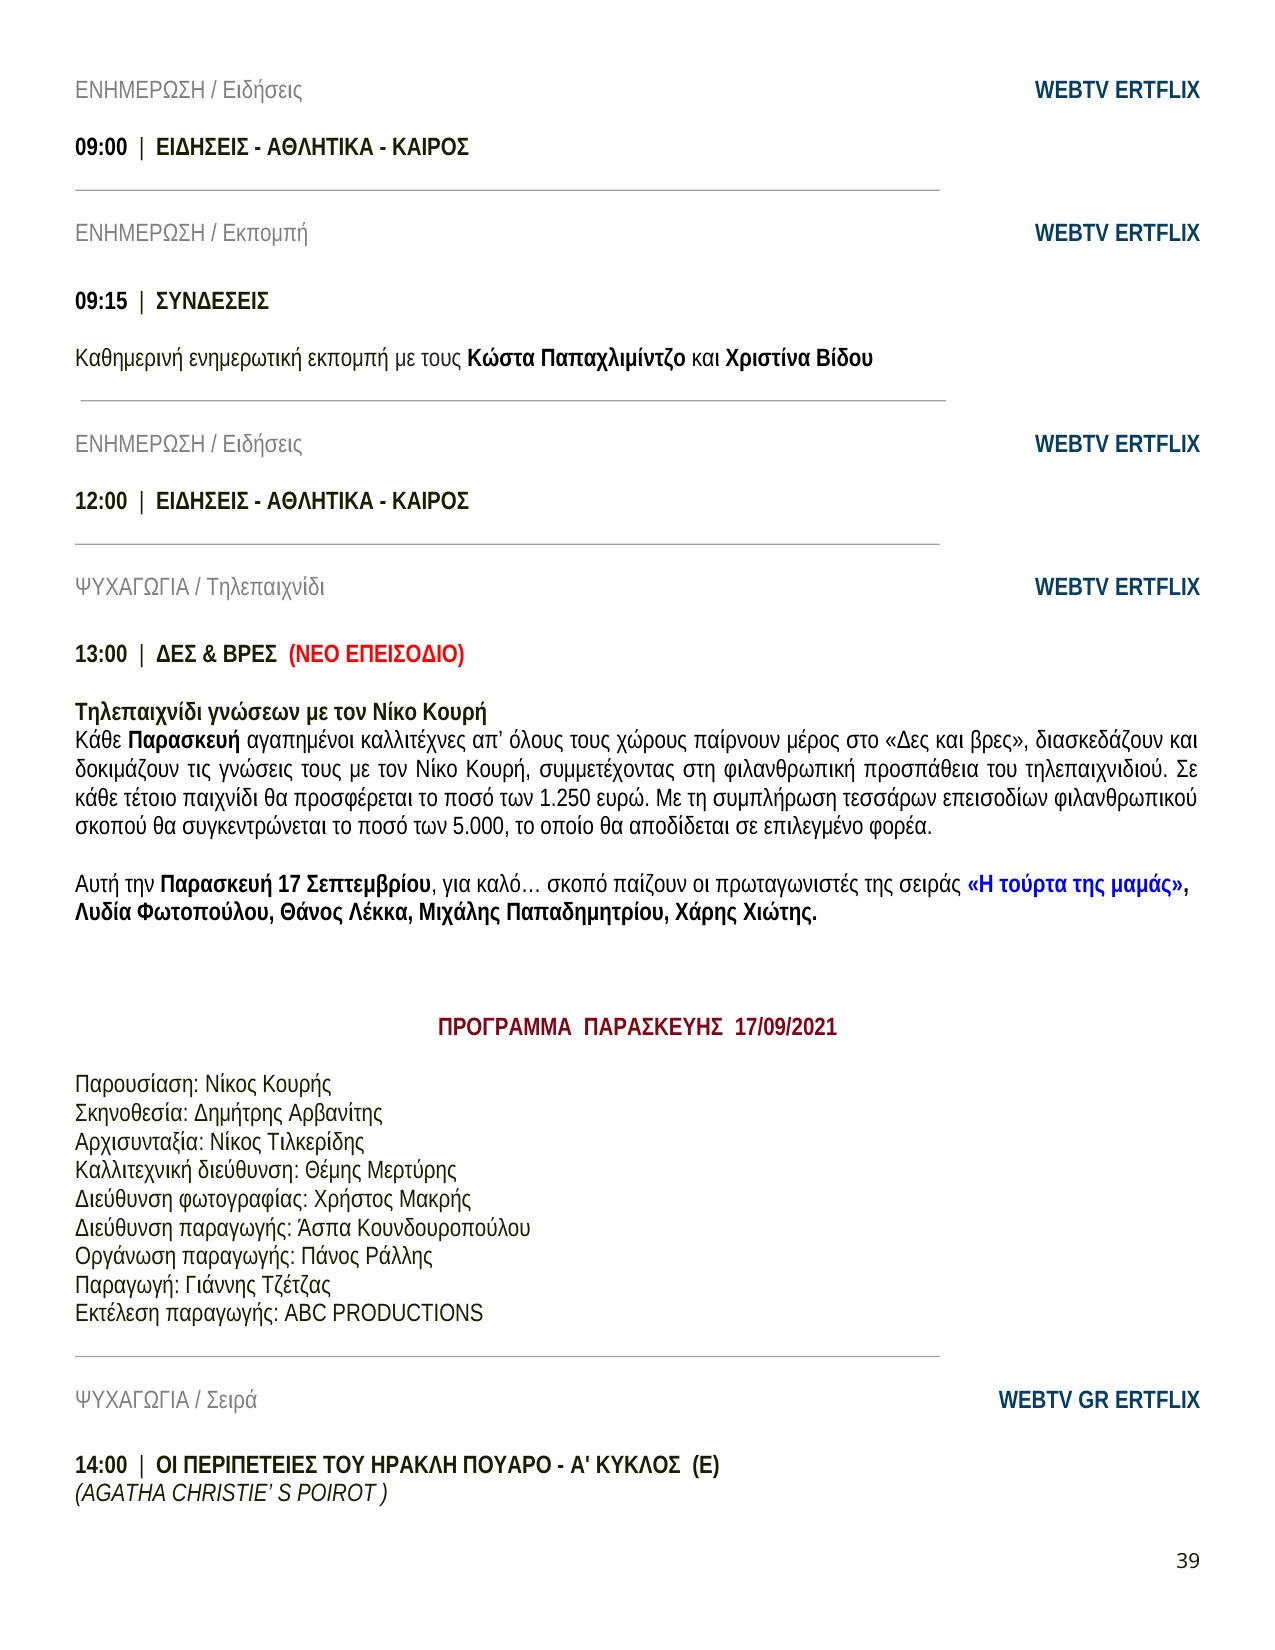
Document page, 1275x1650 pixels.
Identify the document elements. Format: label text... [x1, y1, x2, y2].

text ΠΡΟΓΡΑΜΜΑ ΠΑΡΑΣΚΕΥΗΣ 17/09/2021 [75, 1012, 1200, 1041]
text Κάθε Παρασκευή αγαπημένοι καλλιτέχνες απ’ όλους τους χώρους παίρνουν μέρος στο «Δες και βρες», διασκεδάζουν και δοκιμάζουν τις γνώσεις τους με τον Νίκο Κουρή, συμμετέχοντας στη φιλανθρωπική προσπάθεια του τηλεπαιχνιδιού. Σε κάθε τέτοιο παιχνίδι θα προσφέρεται το ποσό των 1.250 ευρώ. Με τη συμπλήρωση τεσσάρων επεισοδίων φιλανθρωπικού σκοπού θα συγκεντρώνεται το ποσό των 5.000, το οποίο θα αποδίδεται σε επιλεγμένο φορέα. [75, 725, 1200, 840]
text 12:00 | ΕΙΔΗΣΕΙΣ - ΑΘΛΗΤΙΚΑ - ΚΑΙΡΟΣ [75, 457, 1200, 543]
table_header WEBTV ERTFLIX [638, 429, 1200, 457]
table_header ΕΝΗΜΕΡΩΣΗ / Ειδήσεις [75, 429, 637, 457]
table_header WEBTV ERTFLIX [638, 219, 1200, 247]
text 09:00 | ΕΙΔΗΣΕΙΣ - ΑΘΛΗΤΙΚΑ - ΚΑΙΡΟΣ [75, 104, 1200, 190]
table_header WEBTV GR ERTFLIX [638, 1385, 1200, 1413]
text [75, 1413, 1200, 1507]
table_header ΕΝΗΜΕΡΩΣΗ / Ειδήσεις [75, 75, 637, 104]
table_header ΨΥΧΑΓΩΓΙΑ / Τηλεπαιχνίδι [75, 572, 637, 601]
text 09:15 | ΣΥΝΔΕΣΕΙΣ [75, 247, 1200, 314]
table_header ΕΝΗΜΕΡΩΣΗ / Εκπομπή [75, 219, 637, 247]
text Καθημερινή ενημερωτική εκπομπή με τους Κώστα Παπαχλιμίντζο και Χριστίνα Βίδου [75, 314, 1200, 372]
table_header WEBTV ERTFLIX [638, 572, 1200, 601]
table_header WEBTV ERTFLIX [638, 75, 1200, 104]
text Οργάνωση παραγωγής: Πάνος Ράλλης Παραγωγή: Γιάννης Τζέτζας Εκτέλεση παραγωγής: ABC PRODUCTIONS [75, 1241, 1200, 1327]
text Παρουσίαση: Νίκος Κουρής Σκηνοθεσία: Δημήτρης Αρβανίτης Αρχισυνταξία: Νίκος Τιλκερίδης [75, 1069, 1200, 1155]
text 13:00 | ΔΕΣ & ΒΡΕΣ (ΝΕΟ ΕΠΕΙΣΟΔΙΟ) [75, 601, 1200, 668]
table_header ΨΥΧΑΓΩΓΙΑ / Σειρά [75, 1385, 637, 1413]
text Τηλεπαιχνίδι γνώσεων με τον Νίκο Κουρή [75, 697, 1200, 725]
text Καλλιτεχνική διεύθυνση: Θέμης Μερτύρης Διεύθυνση φωτογραφίας: Χρήστος Μακρής Διεύθυνση παραγωγής: Άσπα Κουνδουροπούλου [75, 1155, 1200, 1241]
text Αυτή την Παρασκευή 17 Σεπτεμβρίου, για καλό… σκοπό παίζουν οι πρωταγωνιστές της σειράς «Η τούρτα της μαμάς», Λυδία Φωτοπούλου, Θάνος Λέκκα, Μιχάλης Παπαδημητρίου, Χάρης Χιώτης. [75, 869, 1200, 955]
